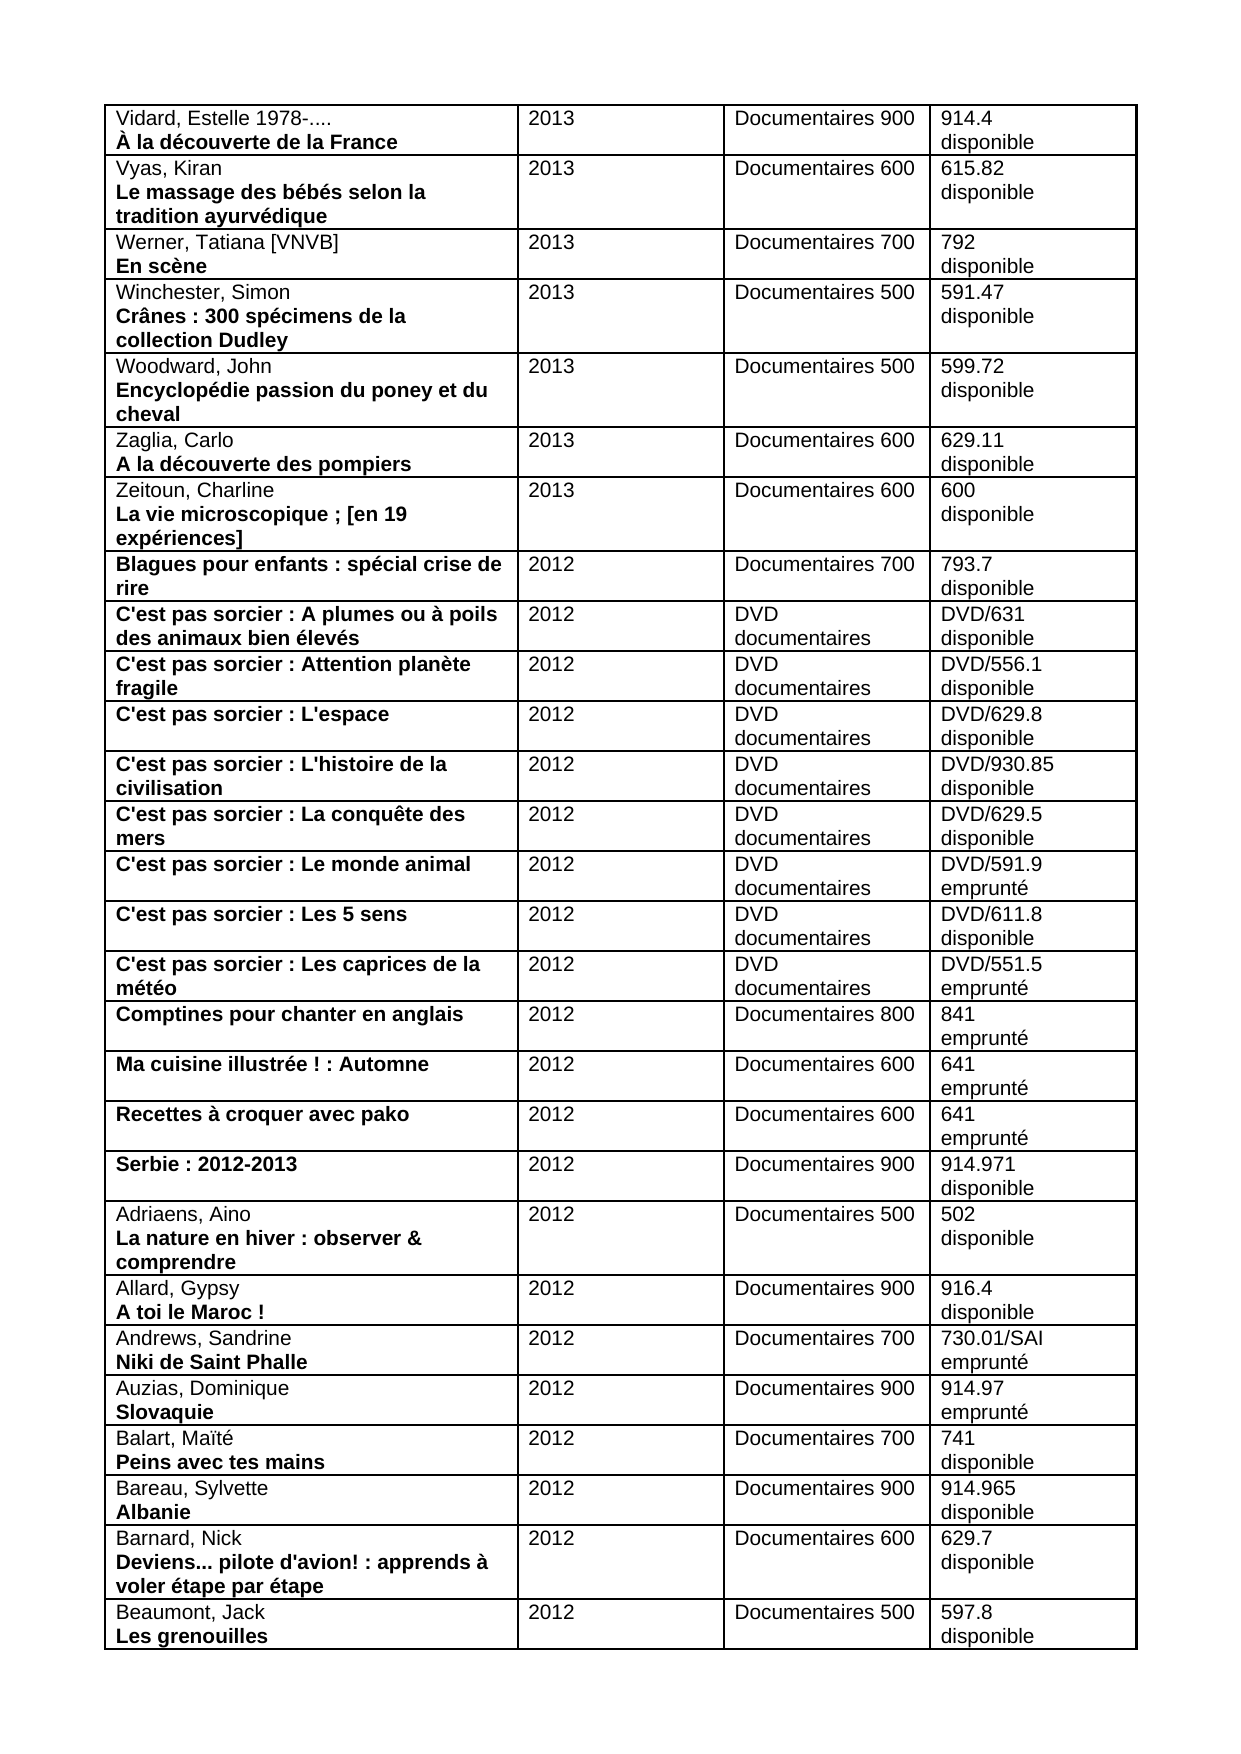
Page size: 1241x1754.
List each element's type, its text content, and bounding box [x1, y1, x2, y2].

table_cell 615.82 disponible [931, 156, 1135, 228]
table_cell DVD/629.8 disponible [931, 702, 1135, 750]
table_cell 2012 [519, 1600, 723, 1648]
table_cell Documentaires 900 [725, 1276, 929, 1324]
table_cell 600 disponible [931, 478, 1135, 550]
table_cell Documentaires 600 [725, 428, 929, 476]
table_cell 2012 [519, 1426, 723, 1474]
table_cell 591.47 disponible [931, 280, 1135, 352]
table_cell C'est pas sorcier : Les 5 sens [106, 902, 517, 950]
table_cell 2012 [519, 902, 723, 950]
table_cell 629.11 disponible [931, 428, 1135, 476]
table_cell 2013 [519, 280, 723, 352]
table_cell DVD documentaires [725, 652, 929, 700]
table_cell Documentaires 600 [725, 1526, 929, 1598]
table_cell Documentaires 700 [725, 552, 929, 600]
table_cell 916.4 disponible [931, 1276, 1135, 1324]
table_cell 2013 [519, 106, 723, 154]
table_cell 914.965 disponible [931, 1476, 1135, 1524]
table_cell 2012 [519, 1102, 723, 1150]
table_cell Documentaires 700 [725, 1426, 929, 1474]
table_cell Documentaires 500 [725, 354, 929, 426]
table_cell Documentaires 700 [725, 1326, 929, 1374]
table_cell Serbie : 2012-2013 [106, 1152, 517, 1200]
table_cell C'est pas sorcier : A plumes ou à poils des animaux bien élevés [106, 602, 517, 650]
table_cell 2012 [519, 752, 723, 800]
table_cell 2012 [519, 1326, 723, 1374]
table_cell Recettes à croquer avec pako [106, 1102, 517, 1150]
table_cell Zaglia, Carlo A la découverte des pompiers [106, 428, 517, 476]
table_cell Vidard, Estelle 1978-.... À la découverte de la France [106, 106, 517, 154]
table_cell Documentaires 900 [725, 1152, 929, 1200]
table_cell Documentaires 600 [725, 1052, 929, 1100]
table_cell Documentaires 600 [725, 156, 929, 228]
table_cell Winchester, Simon Crânes : 300 spécimens de la collection Dudley [106, 280, 517, 352]
table_cell Bareau, Sylvette Albanie [106, 1476, 517, 1524]
table_cell DVD documentaires [725, 902, 929, 950]
table_cell Zeitoun, Charline La vie microscopique ; [en 19 expériences] [106, 478, 517, 550]
table_cell DVD/930.85 disponible [931, 752, 1135, 800]
table_cell DVD/556.1 disponible [931, 652, 1135, 700]
table_cell Ma cuisine illustrée ! : Automne [106, 1052, 517, 1100]
table_cell Documentaires 900 [725, 1376, 929, 1424]
table_cell 2012 [519, 1152, 723, 1200]
table_cell 741 disponible [931, 1426, 1135, 1474]
table_cell 641 emprunté [931, 1052, 1135, 1100]
table_cell DVD documentaires [725, 602, 929, 650]
table_cell 2012 [519, 602, 723, 650]
table_cell 2012 [519, 1276, 723, 1324]
table_cell 2013 [519, 478, 723, 550]
table_cell C'est pas sorcier : L'espace [106, 702, 517, 750]
table_cell C'est pas sorcier : Le monde animal [106, 852, 517, 900]
table_cell 2012 [519, 1002, 723, 1050]
table_cell 2012 [519, 852, 723, 900]
table_cell Beaumont, Jack Les grenouilles [106, 1600, 517, 1648]
table_cell DVD documentaires [725, 802, 929, 850]
table_cell Documentaires 500 [725, 1600, 929, 1648]
table_cell Documentaires 500 [725, 280, 929, 352]
table_cell 914.97 emprunté [931, 1376, 1135, 1424]
table_cell 2012 [519, 1376, 723, 1424]
table_cell 502 disponible [931, 1202, 1135, 1274]
table_cell DVD/591.9 emprunté [931, 852, 1135, 900]
table_cell 641 emprunté [931, 1102, 1135, 1150]
table_cell Documentaires 600 [725, 478, 929, 550]
table_cell 2012 [519, 1202, 723, 1274]
table_cell 914.4 disponible [931, 106, 1135, 154]
table_cell 2012 [519, 802, 723, 850]
table_cell 2012 [519, 1526, 723, 1598]
table_cell DVD/611.8 disponible [931, 902, 1135, 950]
table_cell C'est pas sorcier : L'histoire de la civilisation [106, 752, 517, 800]
table_cell C'est pas sorcier : Attention planète fragile [106, 652, 517, 700]
table_cell Barnard, Nick Deviens... pilote d'avion! : apprends à voler étape par étape [106, 1526, 517, 1598]
table_cell Documentaires 800 [725, 1002, 929, 1050]
table_cell DVD/631 disponible [931, 602, 1135, 650]
table_cell Comptines pour chanter en anglais [106, 1002, 517, 1050]
table_cell Allard, Gypsy A toi le Maroc ! [106, 1276, 517, 1324]
table_cell Documentaires 600 [725, 1102, 929, 1150]
table_cell 2012 [519, 1476, 723, 1524]
table_cell Adriaens, Aino La nature en hiver : observer & comprendre [106, 1202, 517, 1274]
table_cell Blagues pour enfants : spécial crise de rire [106, 552, 517, 600]
table_cell Vyas, Kiran Le massage des bébés selon la tradition ayurvédique [106, 156, 517, 228]
table_cell DVD documentaires [725, 952, 929, 1000]
table_cell DVD documentaires [725, 852, 929, 900]
table_cell Balart, Maïté Peins avec tes mains [106, 1426, 517, 1474]
table_cell Auzias, Dominique Slovaquie [106, 1376, 517, 1424]
table_cell 629.7 disponible [931, 1526, 1135, 1598]
table_cell 792 disponible [931, 230, 1135, 278]
table_cell DVD documentaires [725, 752, 929, 800]
table_cell Andrews, Sandrine Niki de Saint Phalle [106, 1326, 517, 1374]
table_cell Documentaires 900 [725, 106, 929, 154]
table_cell 914.971 disponible [931, 1152, 1135, 1200]
table_cell 2012 [519, 652, 723, 700]
table_cell DVD/551.5 emprunté [931, 952, 1135, 1000]
table_cell 2013 [519, 354, 723, 426]
table_cell 730.01/SAI emprunté [931, 1326, 1135, 1374]
table_cell C'est pas sorcier : Les caprices de la météo [106, 952, 517, 1000]
table_cell 597.8 disponible [931, 1600, 1135, 1648]
table_cell 2012 [519, 702, 723, 750]
table_cell 2013 [519, 230, 723, 278]
table_cell 2012 [519, 952, 723, 1000]
table_cell Documentaires 900 [725, 1476, 929, 1524]
table_cell Werner, Tatiana [VNVB] En scène [106, 230, 517, 278]
table_cell 599.72 disponible [931, 354, 1135, 426]
table_cell DVD/629.5 disponible [931, 802, 1135, 850]
table_cell Documentaires 500 [725, 1202, 929, 1274]
table_cell 2012 [519, 552, 723, 600]
table_cell Documentaires 700 [725, 230, 929, 278]
table_cell C'est pas sorcier : La conquête des mers [106, 802, 517, 850]
table_cell 2013 [519, 428, 723, 476]
table_cell 2012 [519, 1052, 723, 1100]
table_cell Woodward, John Encyclopédie passion du poney et du cheval [106, 354, 517, 426]
table_cell DVD documentaires [725, 702, 929, 750]
table_cell 841 emprunté [931, 1002, 1135, 1050]
table_cell 793.7 disponible [931, 552, 1135, 600]
table_cell 2013 [519, 156, 723, 228]
